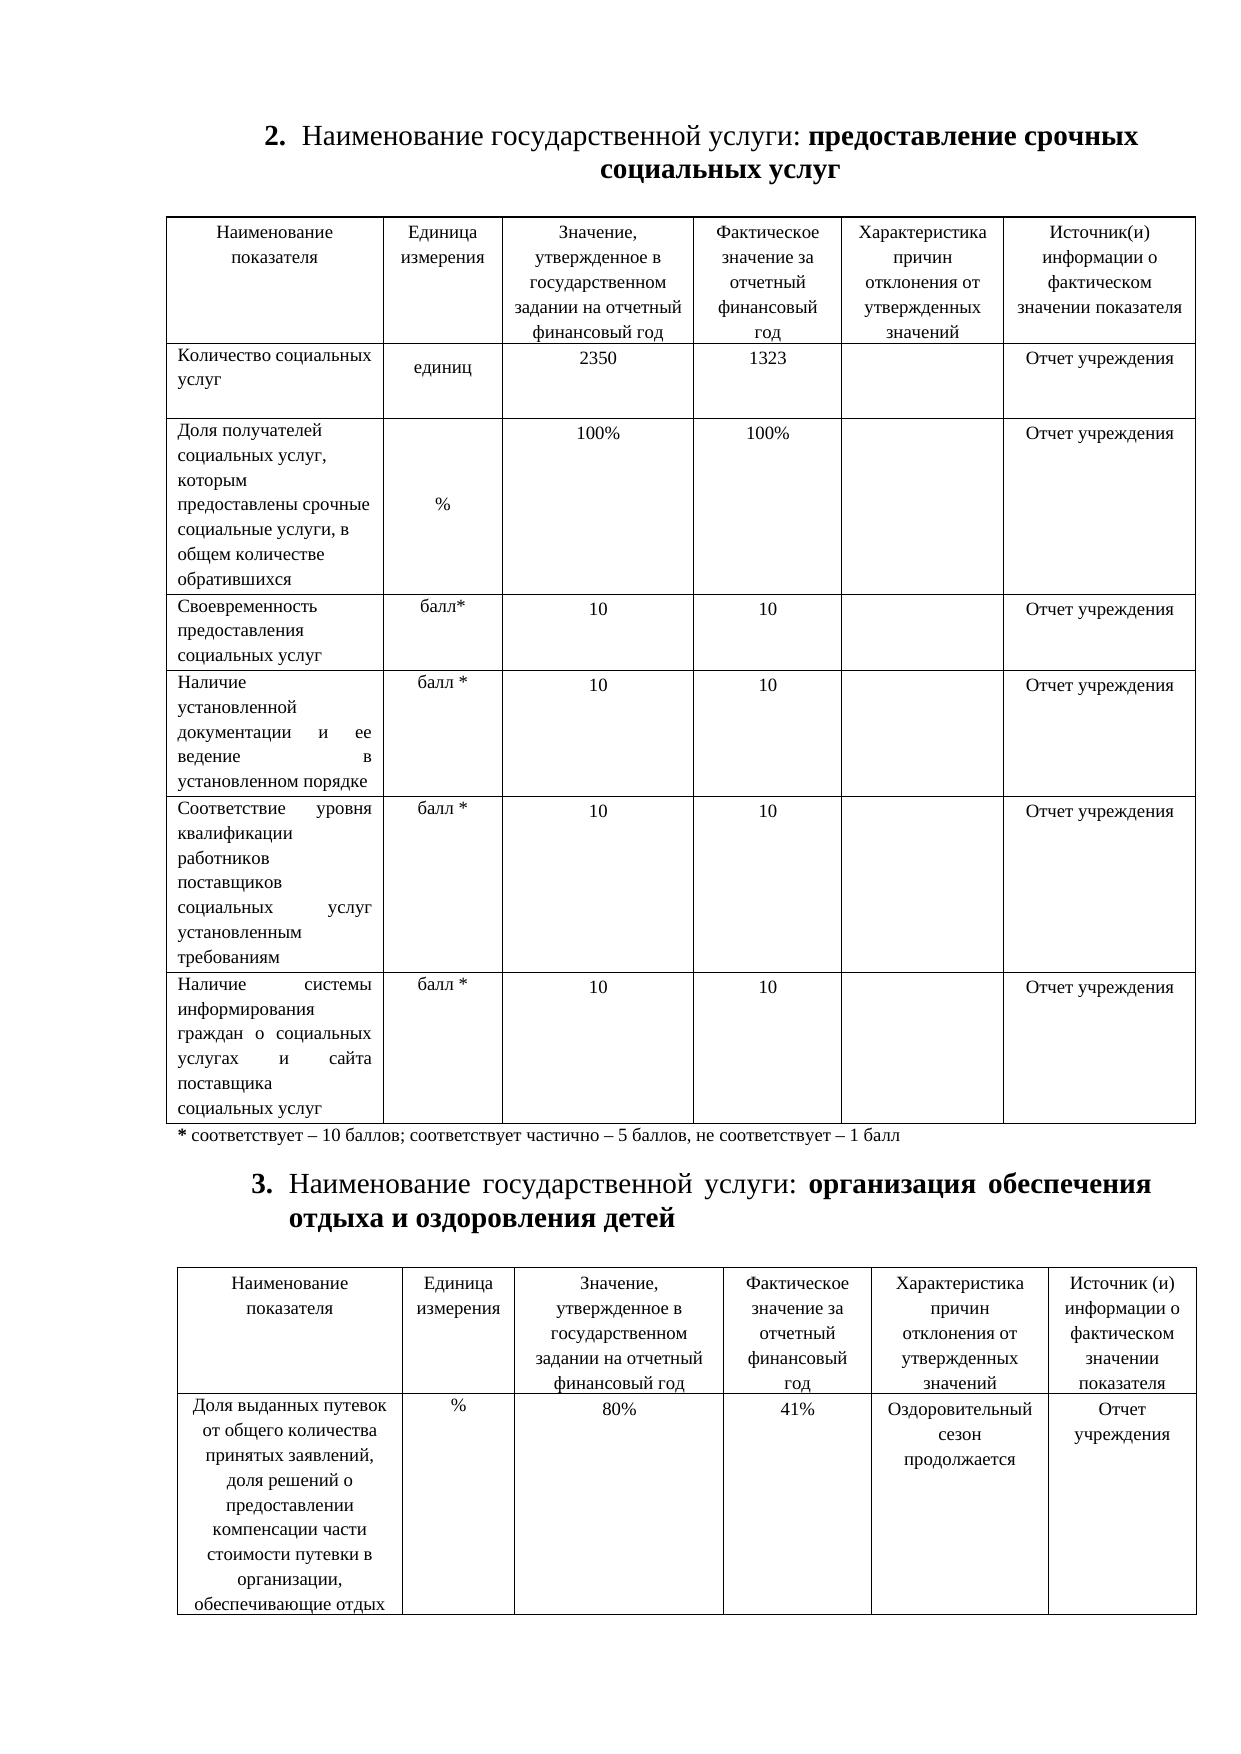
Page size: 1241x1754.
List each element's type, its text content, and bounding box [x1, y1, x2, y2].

table_cell 10 [694, 595, 841, 670]
table_cell Наличие установленной документации и ее ведение в установленном порядке [167, 671, 383, 796]
table_cell Соответствие уровня квалификации работников поставщиков социальных услуг установленным требованиям [167, 797, 383, 972]
table_header Источник (и) информации о фактическом значении показателя [1049, 1268, 1196, 1393]
table_cell Отчет учреждения [1004, 419, 1195, 593]
table_cell балл* [384, 595, 502, 670]
table_cell Отчет учреждения [1004, 797, 1195, 972]
table_cell 80% [515, 1394, 723, 1614]
table_cell 100% [503, 419, 693, 593]
table_header Наименование показателя [178, 1268, 402, 1393]
table_cell 10 [694, 797, 841, 972]
table_cell [842, 973, 1003, 1122]
table_header Наименование показателя [167, 218, 383, 342]
table_cell 10 [694, 671, 841, 796]
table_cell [872, 1394, 1048, 1614]
table_cell 41% [724, 1394, 871, 1614]
table_cell [842, 595, 1003, 670]
table_cell Отчет учреждения [1004, 595, 1195, 670]
list Наименование государственной услуги: предоставление срочных социальных услуг [251, 118, 1152, 185]
table_header Источник(и) информации о фактическом значении показателя [1004, 218, 1195, 342]
table_header Характеристика причин отклонения от утвержденных значений [842, 218, 1003, 342]
table_header Значение, утвержденное в государственном задании на отчетный финансовый год [515, 1268, 723, 1393]
table_cell Отчет учреждения [1004, 344, 1195, 418]
table_cell Количество социальных услуг [167, 344, 383, 418]
text * соответствует – 10 баллов; соответствует частично – 5 баллов, не соответствует – 1 балл [177, 1124, 1152, 1145]
table_cell единиц [384, 344, 502, 418]
table_cell балл * [384, 671, 502, 796]
table_cell 10 [503, 797, 693, 972]
list Наименование государственной услуги: организация обеспечения отдыха и оздоровления детей [251, 1167, 1152, 1234]
table_cell % [403, 1394, 514, 1614]
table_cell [178, 1394, 402, 1614]
table_cell Своевременность предоставления социальных услуг [167, 595, 383, 670]
table_cell Доля получателей социальных услуг, которым предоставлены срочные социальные услуги, в общем количестве обратившихся [167, 419, 383, 593]
table_cell Отчет учреждения [1004, 973, 1195, 1122]
table_cell 2350 [503, 344, 693, 418]
table_cell Наличие системы информирования граждан о социальных услугах и сайта поставщика социальных услуг [167, 973, 383, 1122]
table_cell [842, 797, 1003, 972]
table_cell [842, 671, 1003, 796]
table_header Значение, утвержденное в государственном задании на отчетный финансовый год [503, 218, 693, 342]
table_cell 10 [694, 973, 841, 1122]
table_cell Отчет учреждения [1049, 1394, 1196, 1614]
table_cell 10 [503, 595, 693, 670]
table_cell [842, 344, 1003, 418]
table_cell % [384, 419, 502, 593]
table_header Единица измерения [384, 218, 502, 342]
table_cell 10 [503, 973, 693, 1122]
table_cell Отчет учреждения [1004, 671, 1195, 796]
table_cell балл * [384, 973, 502, 1122]
table_cell 1323 [694, 344, 841, 418]
table_header Фактическое значение за отчетный финансовый год [694, 218, 841, 342]
table_header Характеристика причин отклонения от утвержденных значений [872, 1268, 1048, 1393]
table_cell 100% [694, 419, 841, 593]
table_cell 10 [503, 671, 693, 796]
table_header Фактическое значение за отчетный финансовый год [724, 1268, 871, 1393]
table_header Единица измерения [403, 1268, 514, 1393]
table_cell балл * [384, 797, 502, 972]
table_cell [842, 419, 1003, 593]
